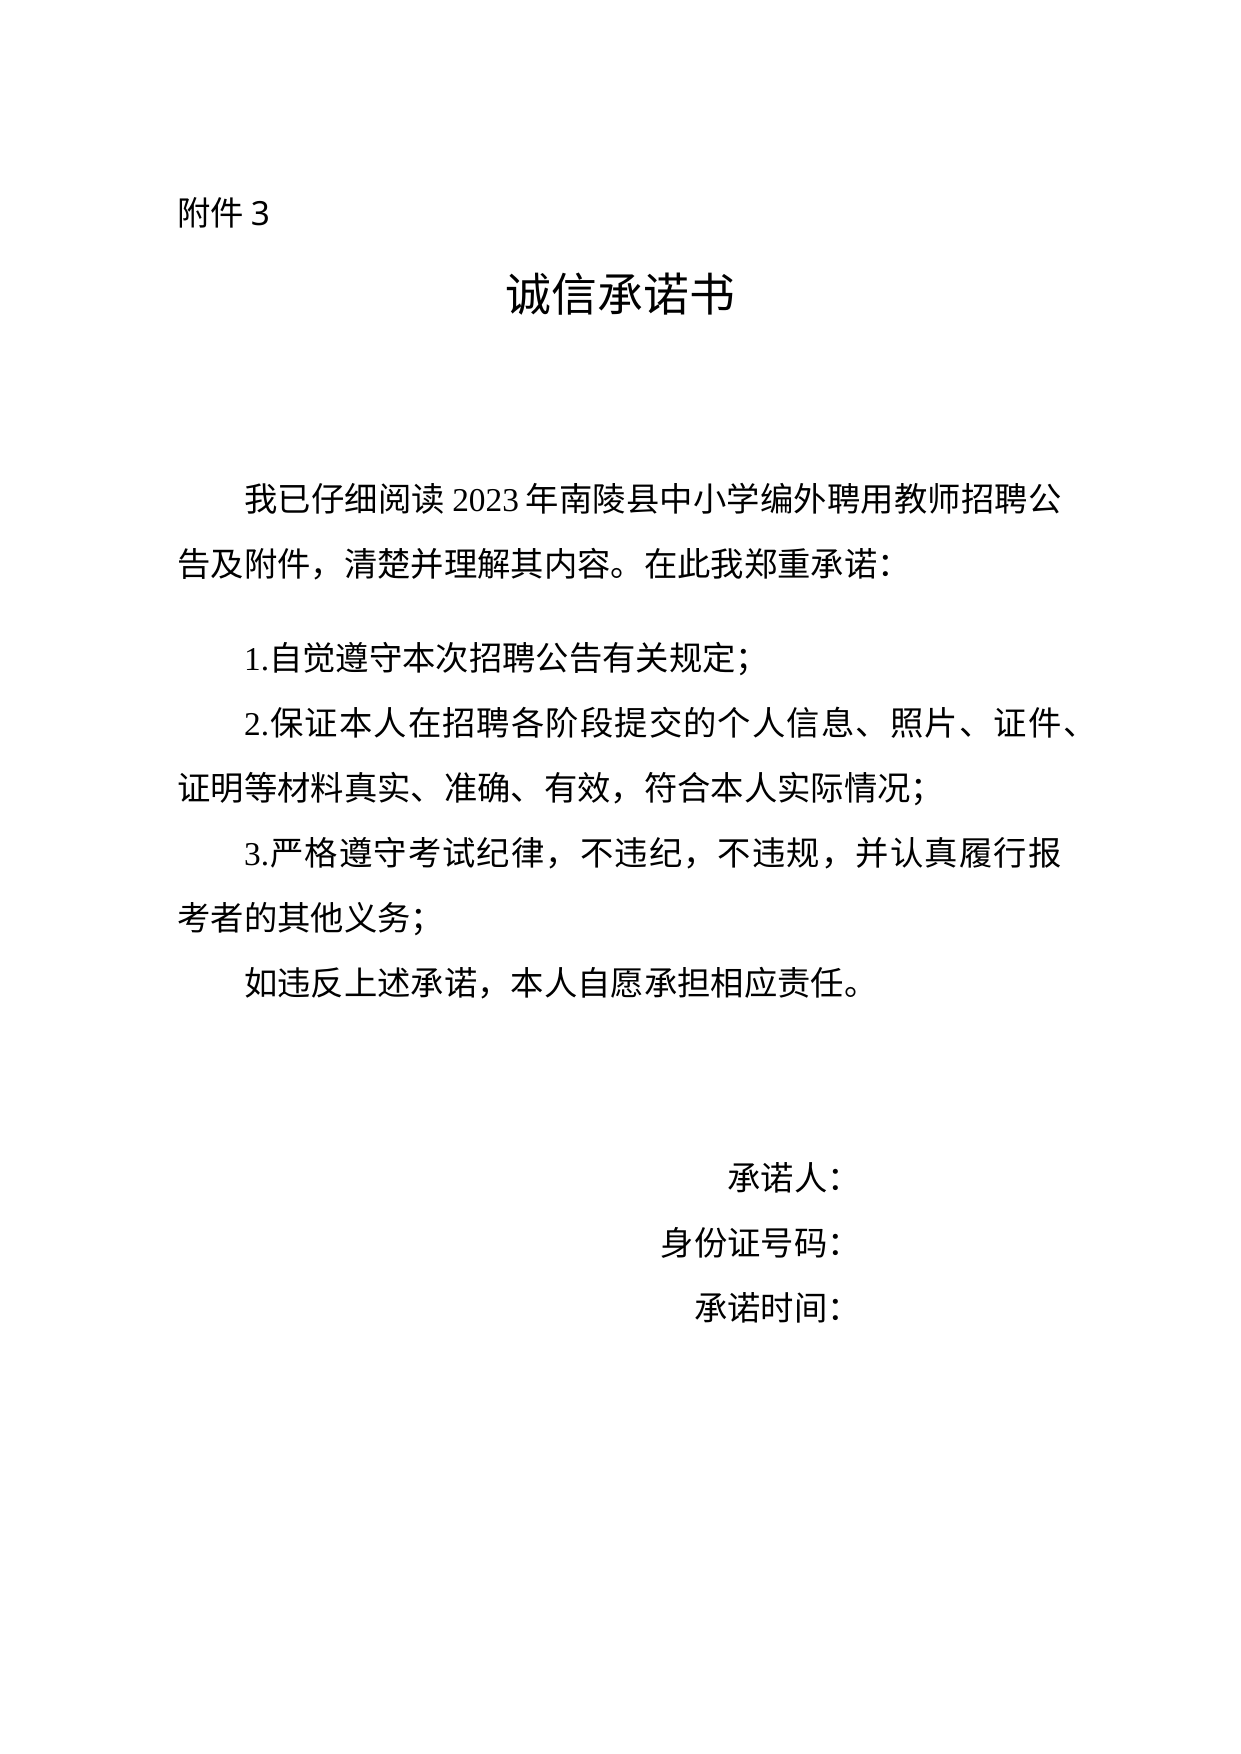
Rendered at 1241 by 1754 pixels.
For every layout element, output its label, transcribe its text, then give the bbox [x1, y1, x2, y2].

text 我已仔细阅读2023年南陵县中小学编外聘用教师招聘公告及附件，清楚并理解其内容。在此我郑重承诺： [177, 464, 1063, 594]
text 3.严格遵守考试纪律，不违纪，不违规，并认真履行报考者的其他义务； [177, 818, 1063, 948]
text 承诺时间： [177, 1273, 1063, 1338]
text 1.自觉遵守本次招聘公告有关规定； [177, 623, 1063, 688]
text 2.保证本人在招聘各阶段提交的个人信息、照片、证件、证明等材料真实、准确、有效，符合本人实际情况； [177, 688, 1063, 818]
text 如违反上述承诺，本人自愿承担相应责任。 [177, 948, 1063, 1013]
text 诚信承诺书 [177, 243, 1063, 341]
text 附件3 [177, 178, 1063, 243]
text 承诺人： [177, 1143, 1063, 1208]
text 身份证号码： [177, 1208, 1063, 1273]
